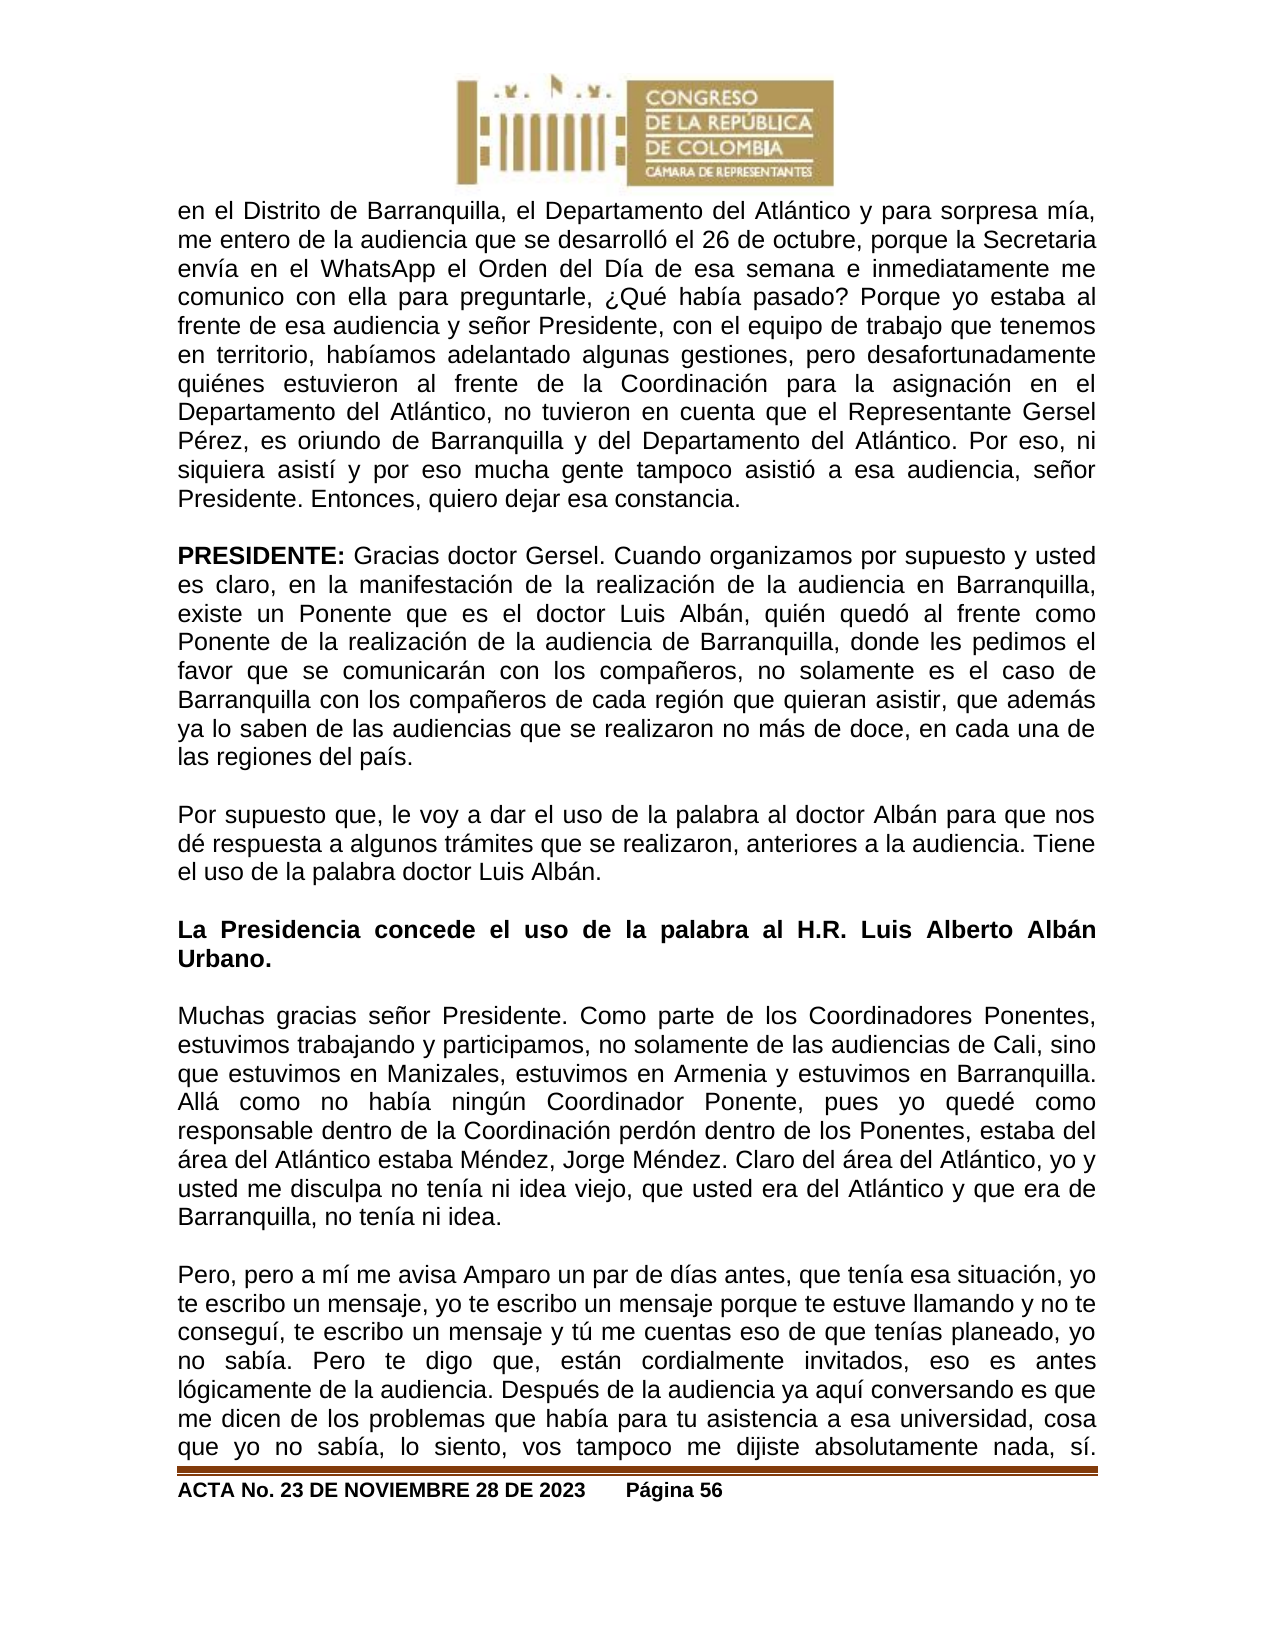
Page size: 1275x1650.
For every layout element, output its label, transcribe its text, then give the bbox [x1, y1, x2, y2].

text La Presidencia concede el uso de la palabra al H.R. Luis Alberto Albán Urbano. [177, 915, 1098, 972]
text Por supuesto que, le voy a dar el uso de la palabra al doctor Albán para que nos dé respuesta a algunos trámites que se realizaron, anteriores a la audiencia. Tiene el uso de la palabra doctor Luis Albán. [177, 800, 1098, 886]
text Muchas gracias señor Presidente. Como parte de los Coordinadores Ponentes, estuvimos trabajando y participamos, no solamente de las audiencias de Cali, sino que estuvimos en Manizales, estuvimos en Armenia y estuvimos en Barranquilla. Allá como no había ningún Coordinador Ponente, pues yo quedé como responsable dentro de la Coordinación perdón dentro de los Ponentes, estaba del área del Atlántico estaba Méndez, Jorge Méndez. Claro del área del Atlántico, yo y usted me disculpa no tenía ni idea viejo, que usted era del Atlántico y que era de Barranquilla, no tenía ni idea. [177, 1001, 1098, 1231]
text PRESIDENTE: Gracias doctor Gersel. Cuando organizamos por supuesto y usted es claro, en la manifestación de la realización de la audiencia en Barranquilla, existe un Ponente que es el doctor Luis Albán, quién quedó al frente como Ponente de la realización de la audiencia de Barranquilla, donde les pedimos el favor que se comunicarán con los compañeros, no solamente es el caso de Barranquilla con los compañeros de cada región que quieran asistir, que además ya lo saben de las audiencias que se realizaron no más de doce, en cada una de las regiones del país. [177, 541, 1098, 771]
picture [430, 73, 845, 197]
